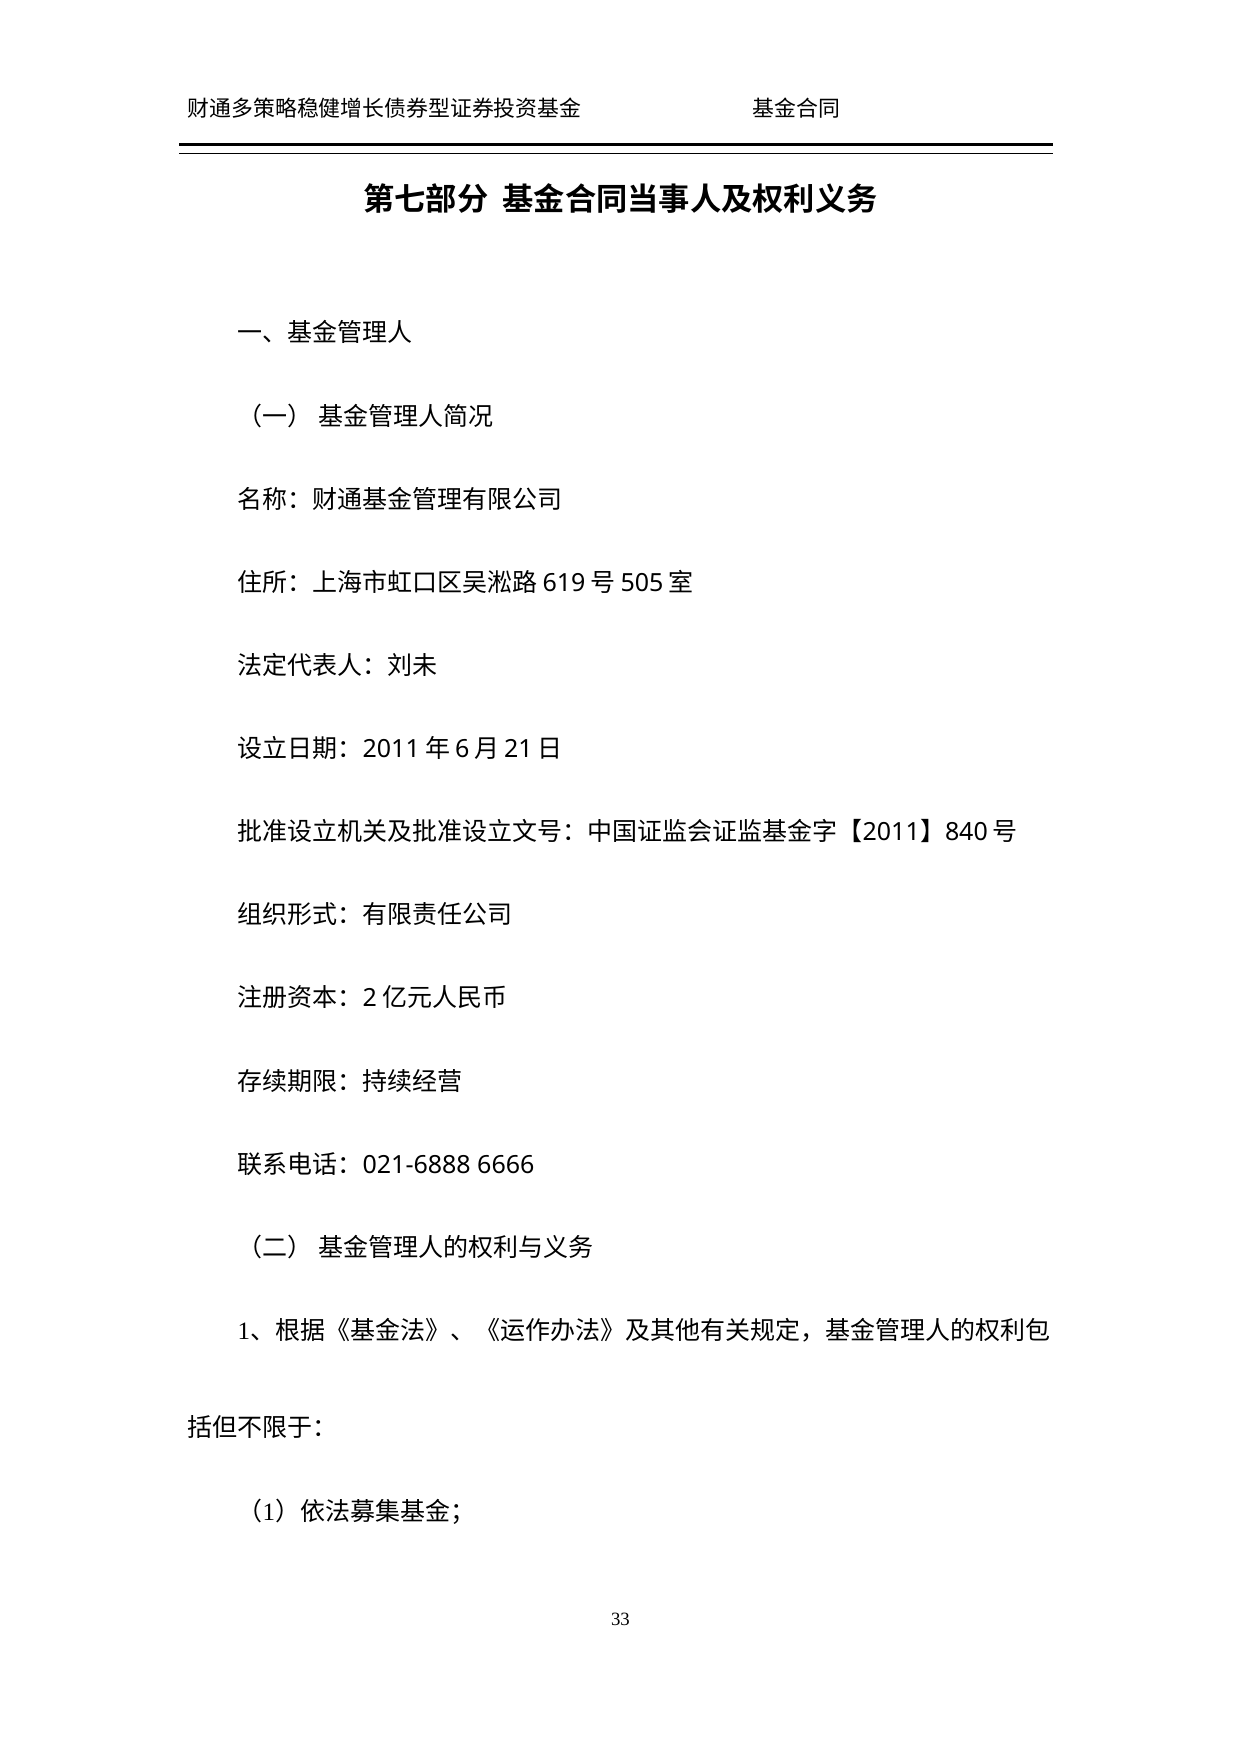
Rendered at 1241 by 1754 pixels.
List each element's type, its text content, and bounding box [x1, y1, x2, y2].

text （二） 基金管理人的权利与义务 [187, 1213, 1053, 1278]
text （1）依法募集基金； [187, 1477, 1053, 1542]
text 设立日期：2011年6月21日 [187, 714, 1053, 779]
text 存续期限：持续经营 [187, 1047, 1053, 1112]
subtitle 第七部分 基金合同当事人及权利义务 [187, 164, 1053, 229]
text 法定代表人：刘未 [187, 631, 1053, 696]
text （一） 基金管理人简况 [187, 382, 1053, 447]
text 联系电话：021-6888 6666 [187, 1130, 1053, 1195]
text 注册资本：2亿元人民币 [187, 963, 1053, 1028]
text 1、根据《基金法》、《运作办法》及其他有关规定，基金管理人的权利包括但不限于： [187, 1296, 1053, 1458]
text 批准设立机关及批准设立文号：中国证监会证监基金字【2011】840号 [187, 797, 1053, 862]
text 名称：财通基金管理有限公司 [187, 465, 1053, 530]
text 一、基金管理人 [187, 298, 1053, 363]
text 组织形式：有限责任公司 [187, 880, 1053, 945]
text 住所：上海市虹口区吴淞路619号505室 [187, 548, 1053, 613]
